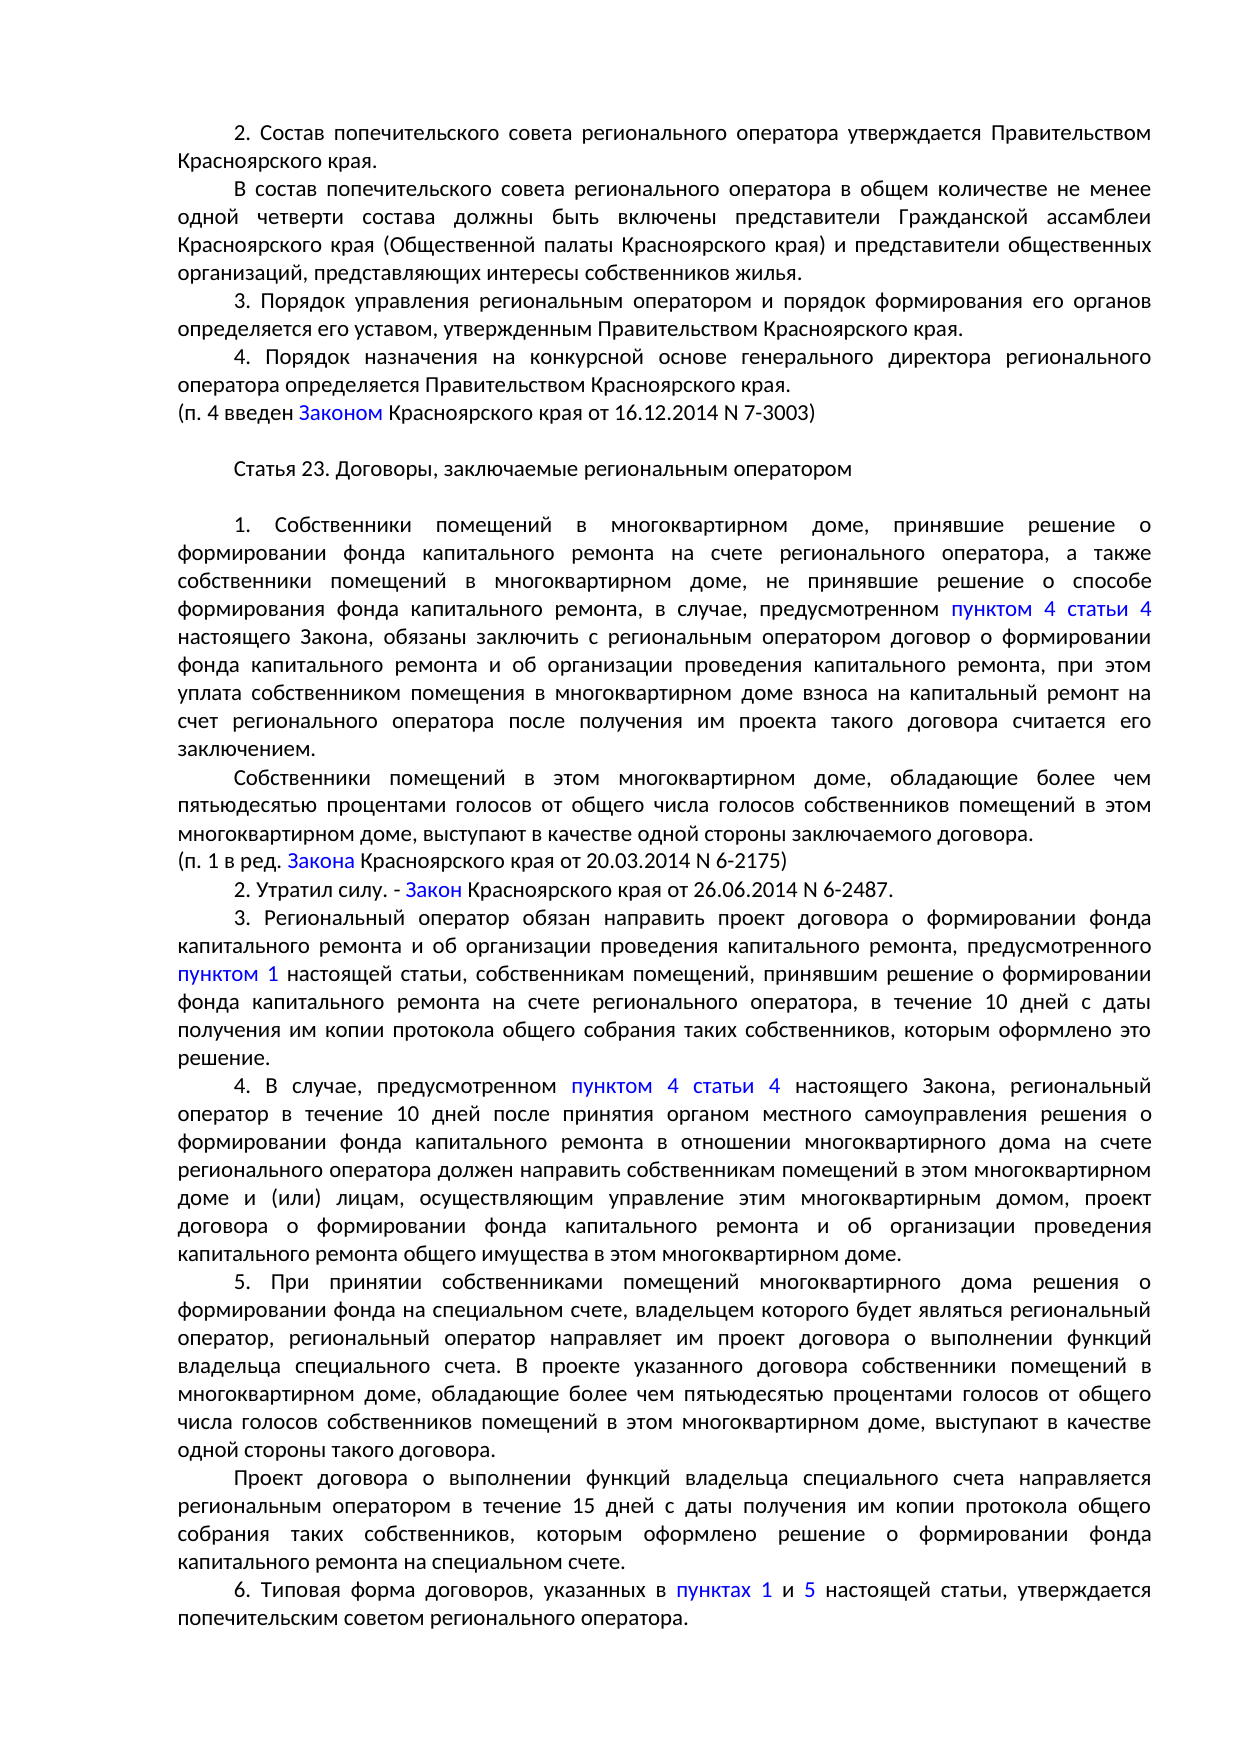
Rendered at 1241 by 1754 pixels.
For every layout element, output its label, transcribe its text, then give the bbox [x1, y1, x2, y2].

text Статья 23. Договоры, заключаемые региональным оператором [177, 454, 1152, 482]
text (п. 4 введен Законом Красноярского края от 16.12.2014 N 7-3003) [177, 398, 1152, 426]
text 4. Порядок назначения на конкурсной основе генерального директора регионального оператора определяется Правительством Красноярского края. [177, 342, 1152, 398]
text В состав попечительского совета регионального оператора в общем количестве не менее одной четверти состава должны быть включены представители Гражданской ассамблеи Красноярского края (Общественной палаты Красноярского края) и представители общественных организаций, представляющих интересы собственников жилья. [177, 174, 1152, 286]
text 4. В случае, предусмотренном пунктом 4 статьи 4 настоящего Закона, региональный оператор в течение 10 дней после принятия органом местного самоуправления решения о формировании фонда капитального ремонта в отношении многоквартирного дома на счете регионального оператора должен направить собственникам помещений в этом многоквартирном доме и (или) лицам, осуществляющим управление этим многоквартирным домом, проект договора о формировании фонда капитального ремонта и об организации проведения капитального ремонта общего имущества в этом многоквартирном доме. [177, 1071, 1152, 1267]
text 3. Порядок управления региональным оператором и порядок формирования его органов определяется его уставом, утвержденным Правительством Красноярского края. [177, 286, 1152, 342]
text 2. Утратил силу. - Закон Красноярского края от 26.06.2014 N 6-2487. [177, 875, 1152, 903]
text 1. Собственники помещений в многоквартирном доме, принявшие решение о формировании фонда капитального ремонта на счете регионального оператора, а также собственники помещений в многоквартирном доме, не принявшие решение о способе формирования фонда капитального ремонта, в случае, предусмотренном пунктом 4 статьи 4 настоящего Закона, обязаны заключить с региональным оператором договор о формировании фонда капитального ремонта и об организации проведения капитального ремонта, при этом уплата собственником помещения в многоквартирном доме взноса на капитальный ремонт на счет регионального оператора после получения им проекта такого договора считается его заключением. [177, 510, 1152, 763]
text 5. При принятии собственниками помещений многоквартирного дома решения о формировании фонда на специальном счете, владельцем которого будет являться региональный оператор, региональный оператор направляет им проект договора о выполнении функций владельца специального счета. В проекте указанного договора собственники помещений в многоквартирном доме, обладающие более чем пятьюдесятью процентами голосов от общего числа голосов собственников помещений в этом многоквартирном доме, выступают в качестве одной стороны такого договора. [177, 1267, 1152, 1463]
text 3. Региональный оператор обязан направить проект договора о формировании фонда капитального ремонта и об организации проведения капитального ремонта, предусмотренного пунктом 1 настоящей статьи, собственникам помещений, принявшим решение о формировании фонда капитального ремонта на счете регионального оператора, в течение 10 дней с даты получения им копии протокола общего собрания таких собственников, которым оформлено это решение. [177, 903, 1152, 1071]
text Проект договора о выполнении функций владельца специального счета направляется региональным оператором в течение 15 дней с даты получения им копии протокола общего собрания таких собственников, которым оформлено решение о формировании фонда капитального ремонта на специальном счете. [177, 1463, 1152, 1575]
text (п. 1 в ред. Закона Красноярского края от 20.03.2014 N 6-2175) [177, 847, 1152, 875]
text Собственники помещений в этом многоквартирном доме, обладающие более чем пятьюдесятью процентами голосов от общего числа голосов собственников помещений в этом многоквартирном доме, выступают в качестве одной стороны заключаемого договора. [177, 763, 1152, 847]
text 6. Типовая форма договоров, указанных в пунктах 1 и 5 настоящей статьи, утверждается попечительским советом регионального оператора. [177, 1575, 1152, 1631]
text 2. Состав попечительского совета регионального оператора утверждается Правительством Красноярского края. [177, 118, 1152, 174]
